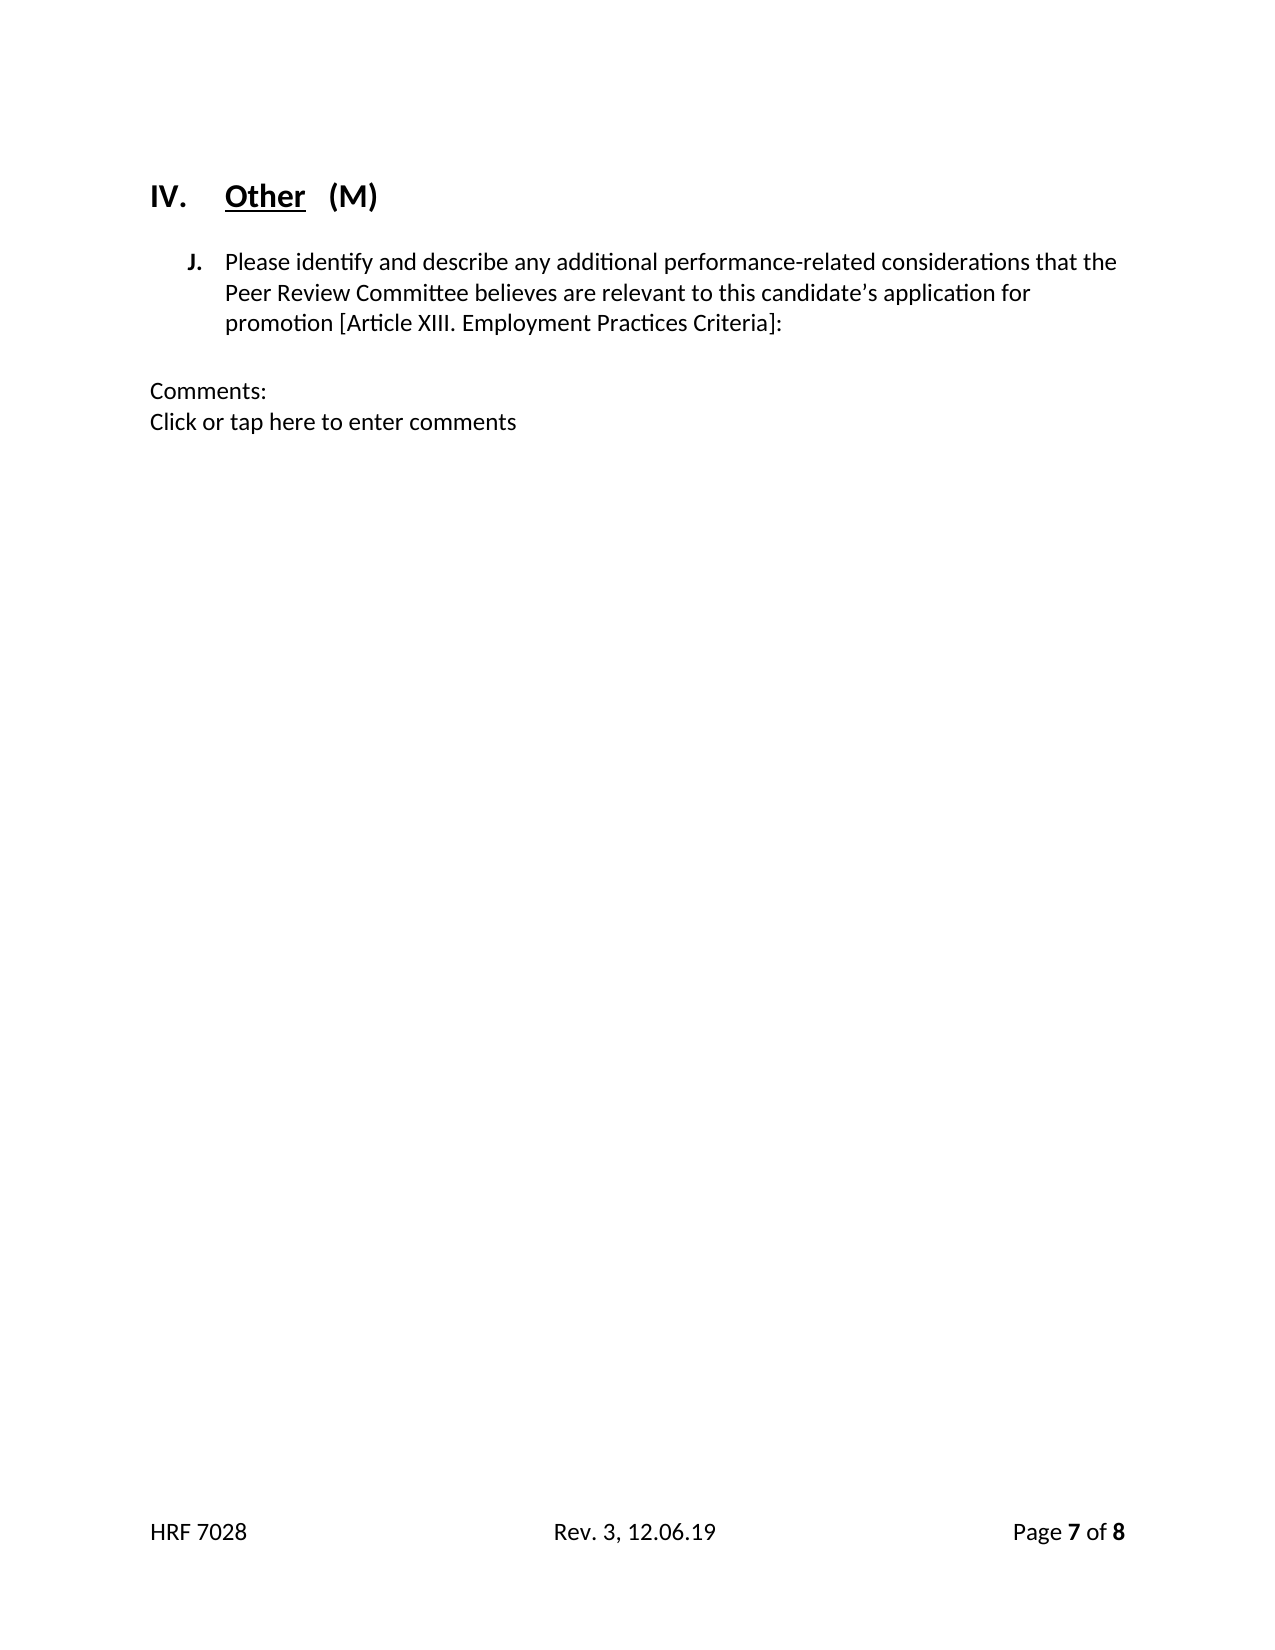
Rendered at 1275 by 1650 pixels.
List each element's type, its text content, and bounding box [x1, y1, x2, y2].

subtitle Other (M) [187, 175, 1125, 216]
text Comments: [150, 375, 1125, 406]
list Please identify and describe any additional performance-related considerations that the Peer Review Committee believes are relevant to this candidate’s application for promotion [Article XIII. Employment Practices Criteria]: [187, 246, 1125, 338]
